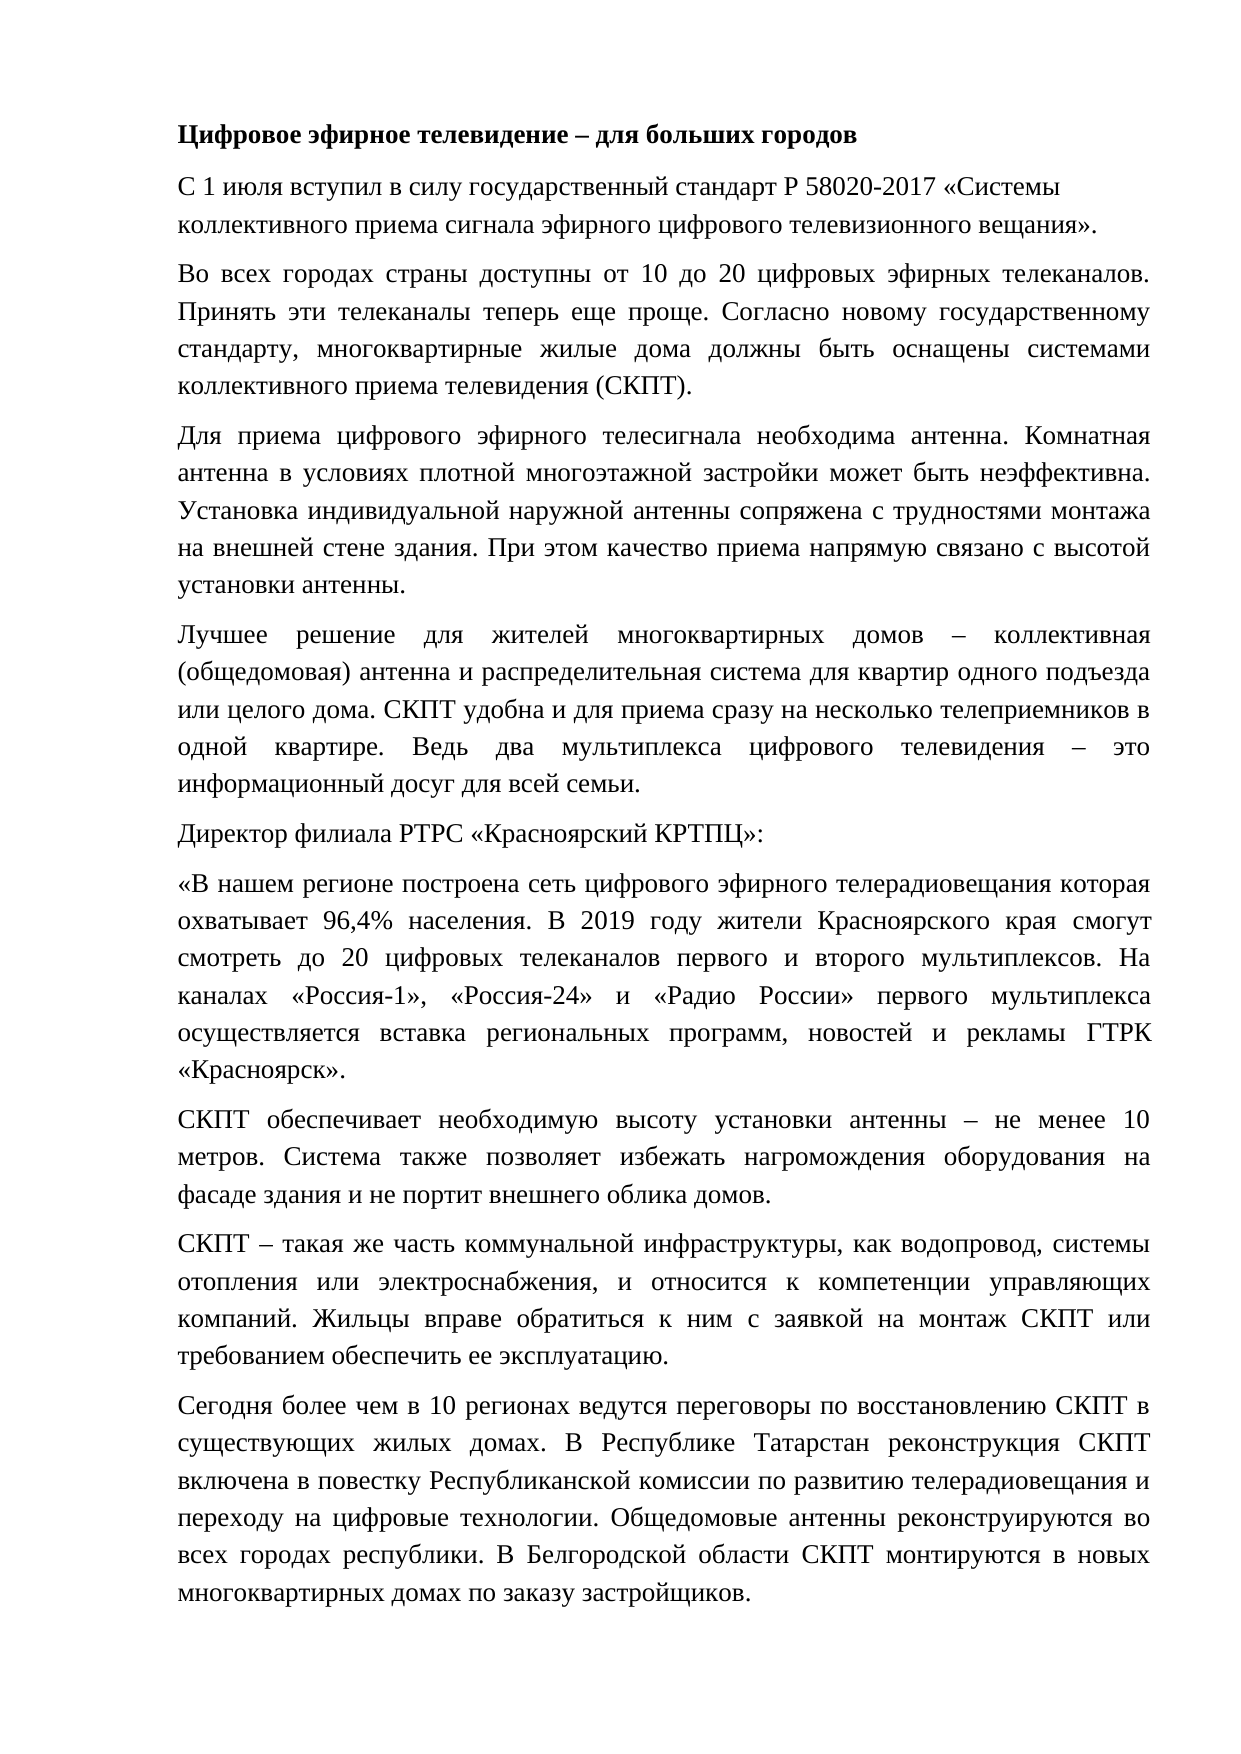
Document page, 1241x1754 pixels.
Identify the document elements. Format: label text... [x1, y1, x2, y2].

text Для приема цифрового эфирного телесигнала необходима антенна. Комнатная антенна в условиях плотной многоэтажной застройки может быть неэффективна. Установка индивидуальной наружной антенны сопряжена с трудностями монтажа на внешней стене здания. При этом качество приема напрямую связано с высотой установки антенны. [177, 419, 1152, 599]
text Директор филиала РТРС «Красноярский КРТПЦ»: [177, 817, 1152, 848]
text СКПТ обеспечивает необходимую высоту установки антенны – не менее 10 метров. Система также позволяет избежать нагромождения оборудования на фасаде здания и не портит внешнего облика домов. [177, 1103, 1152, 1209]
text СКПТ – такая же часть коммунальной инфраструктуры, как водопровод, системы отопления или электроснабжения, и относится к компетенции управляющих компаний. Жильцы вправе обратиться к ним с заявкой на монтаж СКПТ или требованием обеспечить ее эксплуатацию. [177, 1228, 1152, 1371]
text Лучшее решение для жителей многоквартирных домов – коллективная (общедомовая) антенна и распределительная система для квартир одного подъезда или целого дома. СКПТ удобна и для приема сразу на несколько телеприемников в одной квартире. Ведь два мультиплекса цифрового телевидения – это информационный досуг для всей семьи. [177, 618, 1152, 798]
text Во всех городах страны доступны от 10 до 20 цифровых эфирных телеканалов. Принять эти телеканалы теперь еще проще. Согласно новому государственному стандарту, многоквартирные жилые дома должны быть оснащены системами коллективного приема телевидения (СКПТ). [177, 258, 1152, 401]
text Цифровое эфирное телевидение – для больших городов [177, 118, 1152, 149]
text Сегодня более чем в 10 регионах ведутся переговоры по восстановлению СКПТ в существующих жилых домах. В Республике Татарстан реконструкция СКПТ включена в повестку Республиканской комиссии по развитию телерадиовещания и переходу на цифровые технологии. Общедомовые антенны реконструируются во всех городах республики. В Белгородской области СКПТ монтируются в новых многоквартирных домах по заказу застройщиков. [177, 1389, 1152, 1607]
text С 1 июля вступил в силу государственный стандарт Р 58020-2017 «Системы коллективного приема сигнала эфирного цифрового телевизионного вещания». [177, 171, 1152, 239]
text «В нашем регионе построена сеть цифрового эфирного телерадиовещания которая охватывает 96,4% населения. В 2019 году жители Красноярского края cмогут смотреть до 20 цифровых телеканалов первого и второго мультиплексов. На каналах «Россия-1», «Россия-24» и «Радио России» первого мультиплекса осуществляется вставка региональных программ, новостей и рекламы ГТРК «Красноярск». [177, 867, 1152, 1084]
